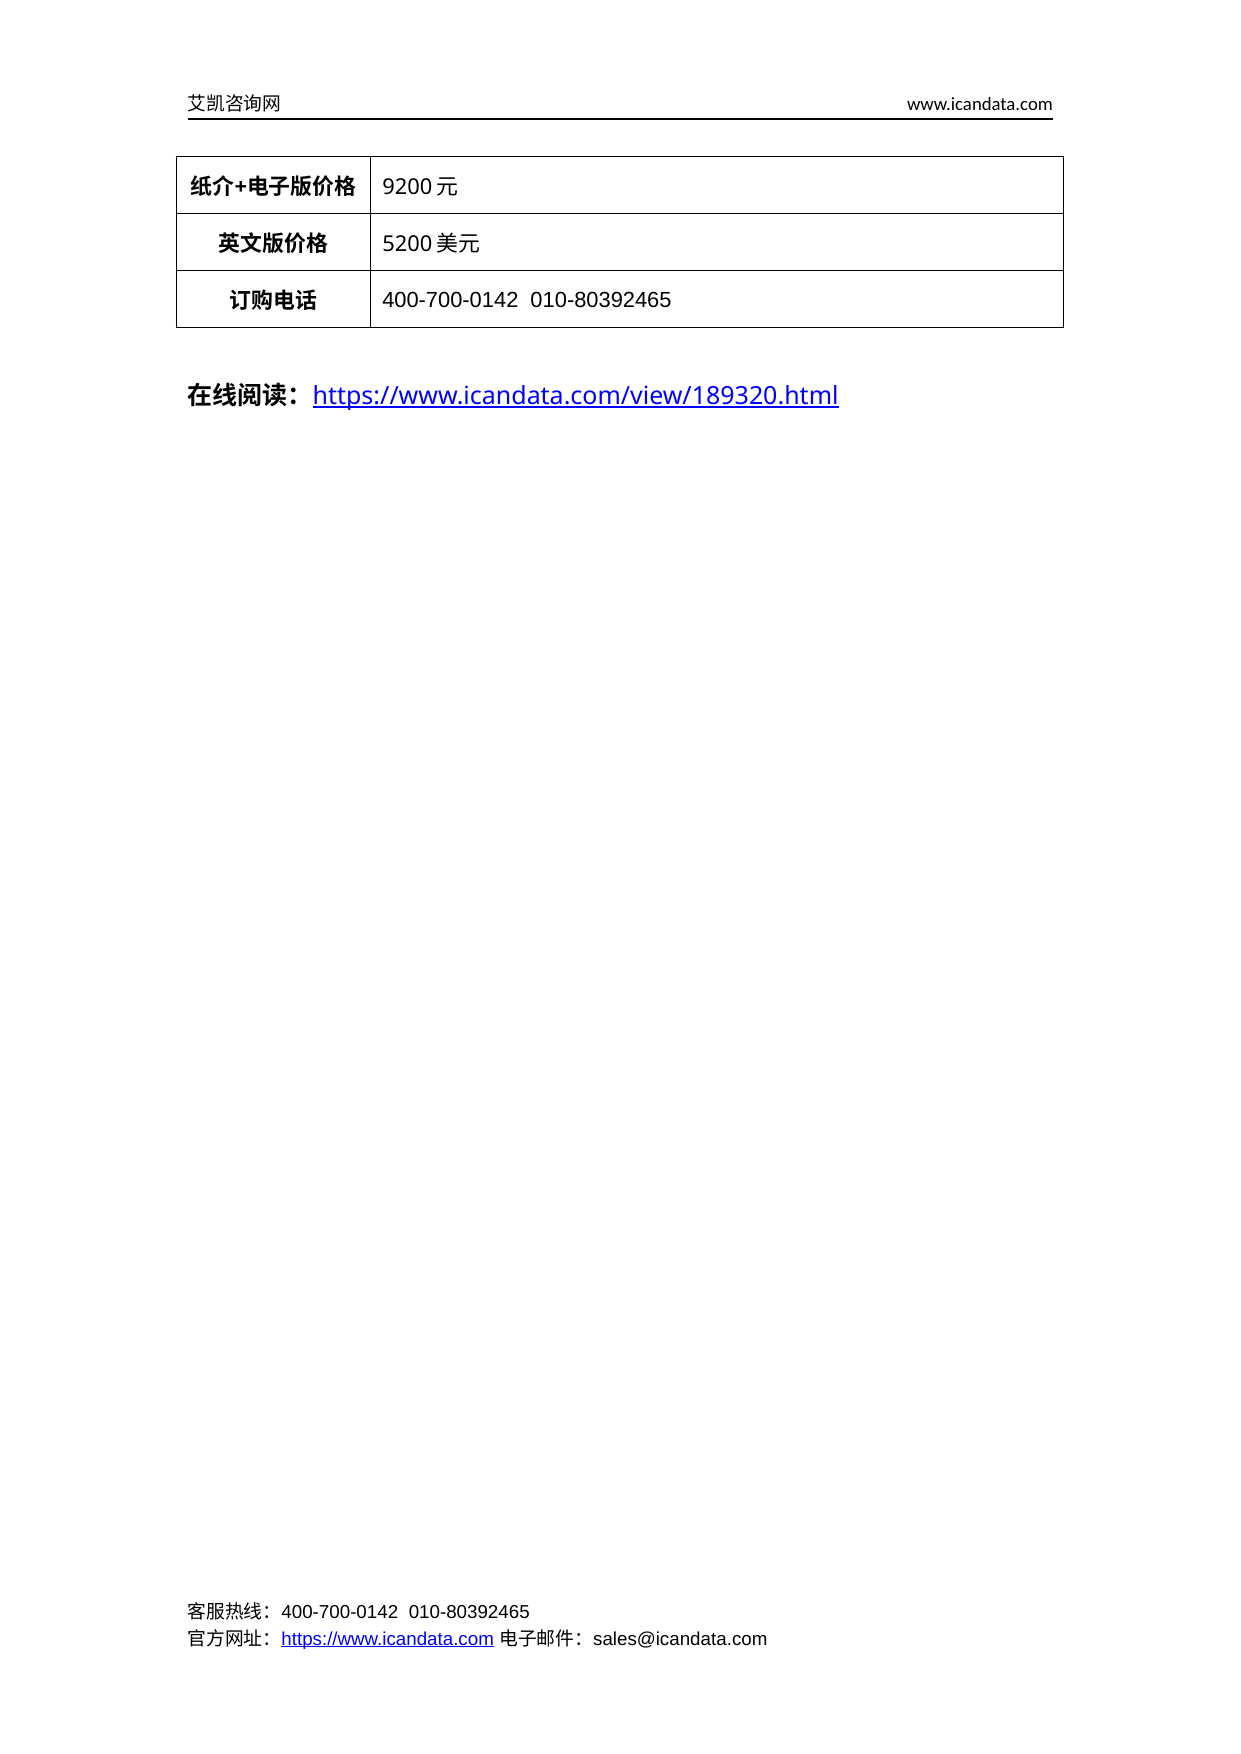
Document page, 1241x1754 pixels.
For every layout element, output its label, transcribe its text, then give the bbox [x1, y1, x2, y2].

table_cell 纸介+电子版价格 [177, 157, 370, 213]
table_cell 400-700-0142 010-80392465 [371, 271, 1063, 327]
table_cell 9200元 [371, 157, 1063, 213]
table_cell 5200美元 [371, 214, 1063, 270]
table_cell 订购电话 [177, 271, 370, 327]
text 在线阅读：https://www.icandata.com/view/189320.html [187, 361, 1053, 426]
table_cell 英文版价格 [177, 214, 370, 270]
